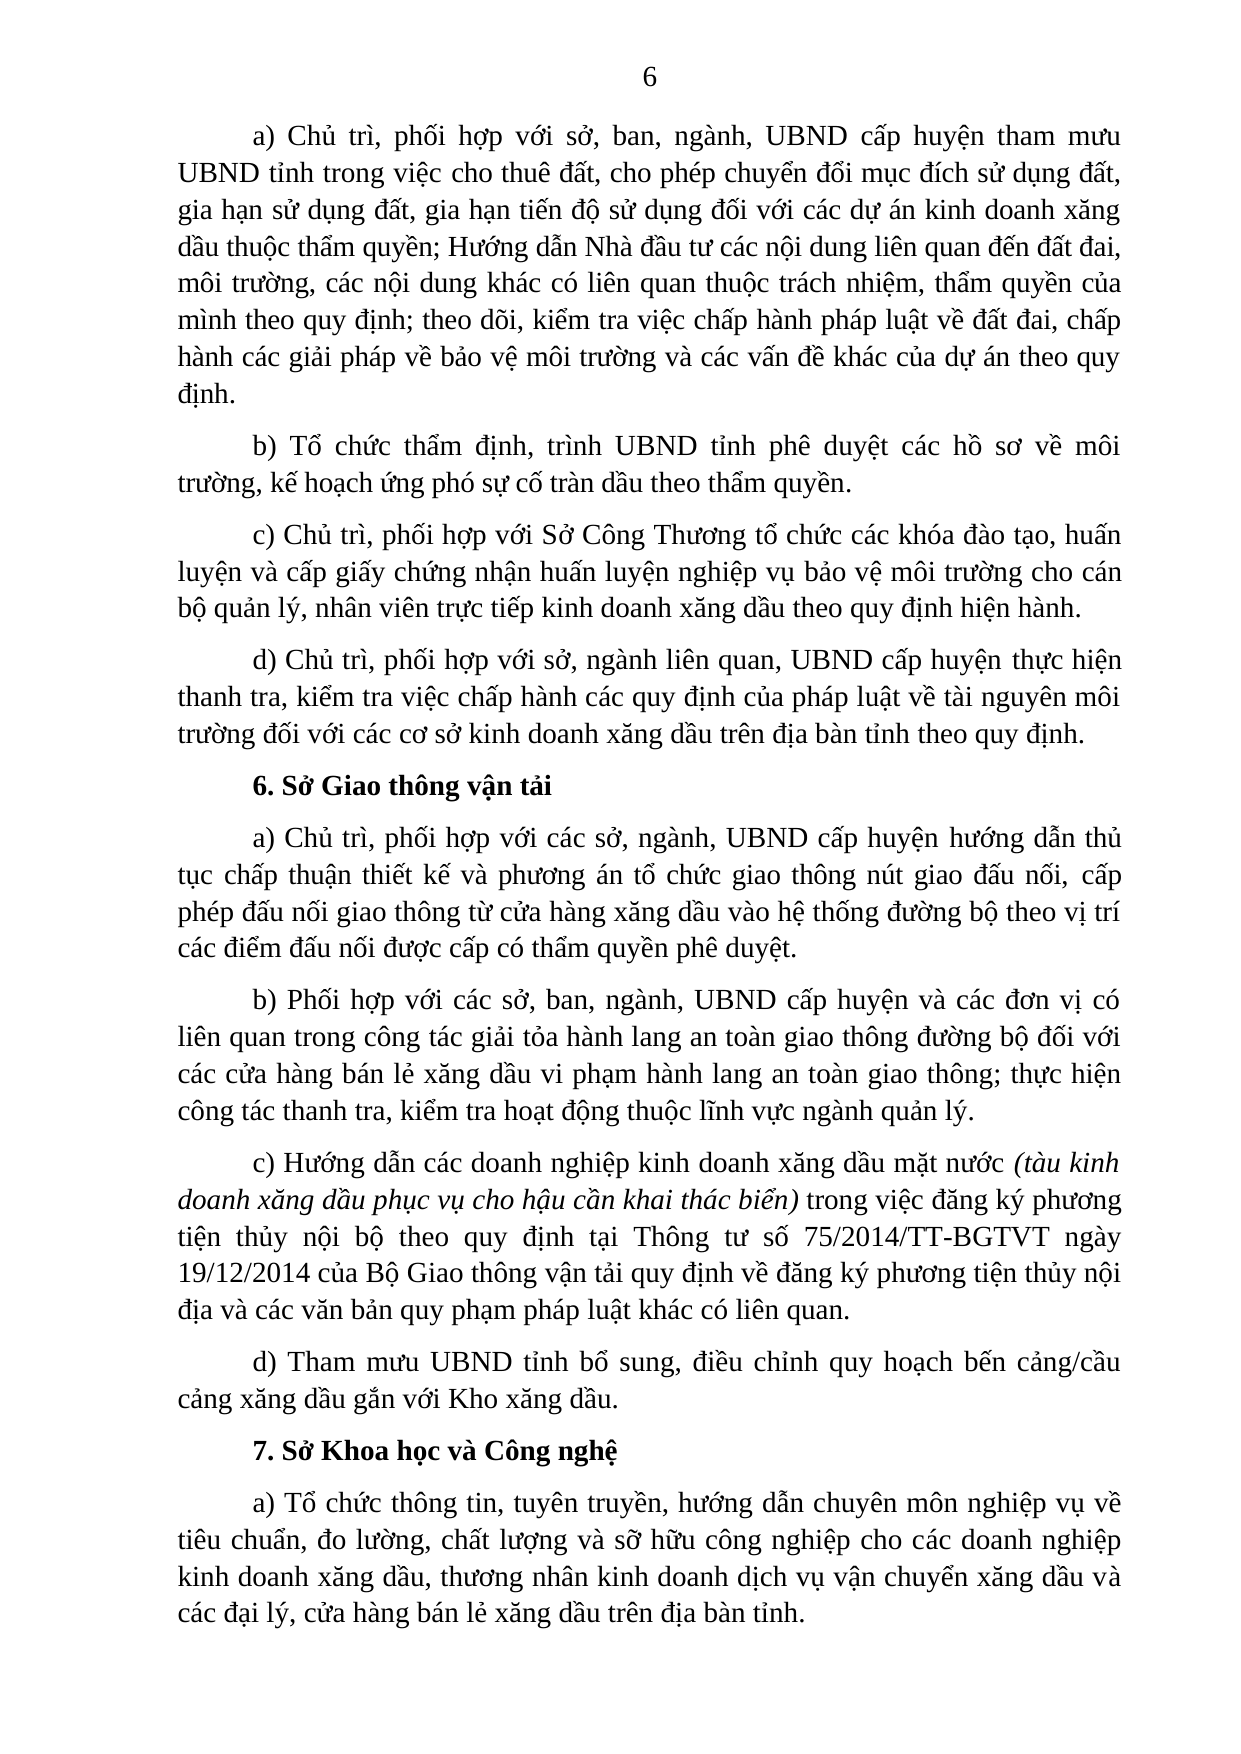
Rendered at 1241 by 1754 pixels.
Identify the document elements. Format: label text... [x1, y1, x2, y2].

text a) Tổ chức thông tin, tuyên truyền, hướng dẫn chuyên môn nghiệp vụ về tiêu chuẩn, đo lường, chất lượng và sỡ hữu công nghiệp cho các doanh nghiệp kinh doanh xăng dầu, thương nhân kinh doanh dịch vụ vận chuyển xăng dầu và các đại lý, cửa hàng bán lẻ xăng dầu trên địa bàn tỉnh. [177, 1485, 1122, 1629]
text b) Phối hợp với các sở, ban, ngành, UBND cấp huyện và các đơn vị có liên quan trong công tác giải tỏa hành lang an toàn giao thông đường bộ đối với các cửa hàng bán lẻ xăng dầu vi phạm hành lang an toàn giao thông; thực hiện công tác thanh tra, kiểm tra hoạt động thuộc lĩnh vực ngành quản lý. [177, 982, 1122, 1127]
text c) Hướng dẫn các doanh nghiệp kinh doanh xăng dầu mặt nước (tàu kinh doanh xăng dầu phục vụ cho hậu cần khai thác biển) trong việc đăng ký phương tiện thủy nội bộ theo quy định tại Thông tư số 75/2014/TT-BGTVT ngày 19/12/2014 của Bộ Giao thông vận tải quy định về đăng ký phương tiện thủy nội địa và các văn bản quy phạm pháp luật khác có liên quan. [177, 1145, 1122, 1326]
text d) Tham mưu UBND tỉnh bổ sung, điều chỉnh quy hoạch bến cảng/cầu cảng xăng dầu gắn với Kho xăng dầu. [177, 1344, 1122, 1415]
text 6. Sở Giao thông vận tải [177, 768, 1122, 802]
text c) Chủ trì, phối hợp với Sở Công Thương tổ chức các khóa đào tạo, huấn luyện và cấp giấy chứng nhận huấn luyện nghiệp vụ bảo vệ môi trường cho cán bộ quản lý, nhân viên trực tiếp kinh doanh xăng dầu theo quy định hiện hành. [177, 517, 1122, 624]
text b) Tổ chức thẩm định, trình UBND tỉnh phê duyệt các hồ sơ về môi trường, kế hoạch ứng phó sự cố tràn dầu theo thẩm quyền. [177, 428, 1122, 498]
text d) Chủ trì, phối hợp với sở, ngành liên quan, UBND cấp huyện thực hiện thanh tra, kiểm tra việc chấp hành các quy định của pháp luật về tài nguyên môi trường đối với các cơ sở kinh doanh xăng dầu trên địa bàn tỉnh theo quy định. [177, 642, 1122, 750]
text 7. Sở Khoa học và Công nghệ [177, 1433, 1122, 1467]
text a) Chủ trì, phối hợp với sở, ban, ngành, UBND cấp huyện tham mưu UBND tỉnh trong việc cho thuê đất, cho phép chuyển đổi mục đích sử dụng đất, gia hạn sử dụng đất, gia hạn tiến độ sử dụng đối với các dự án kinh doanh xăng dầu thuộc thẩm quyền; Hướng dẫn Nhà đầu tư các nội dung liên quan đến đất đai, môi trường, các nội dung khác có liên quan thuộc trách nhiệm, thẩm quyền của mình theo quy định; theo dõi, kiểm tra việc chấp hành pháp luật về đất đai, chấp hành các giải pháp về bảo vệ môi trường và các vấn đề khác của dự án theo quy định. [177, 118, 1122, 410]
text a) Chủ trì, phối hợp với các sở, ngành, UBND cấp huyện hướng dẫn thủ tục chấp thuận thiết kế và phương án tổ chức giao thông nút giao đấu nối, cấp phép đấu nối giao thông từ cửa hàng xăng dầu vào hệ thống đường bộ theo vị trí các điểm đấu nối được cấp có thẩm quyền phê duyệt. [177, 820, 1122, 964]
